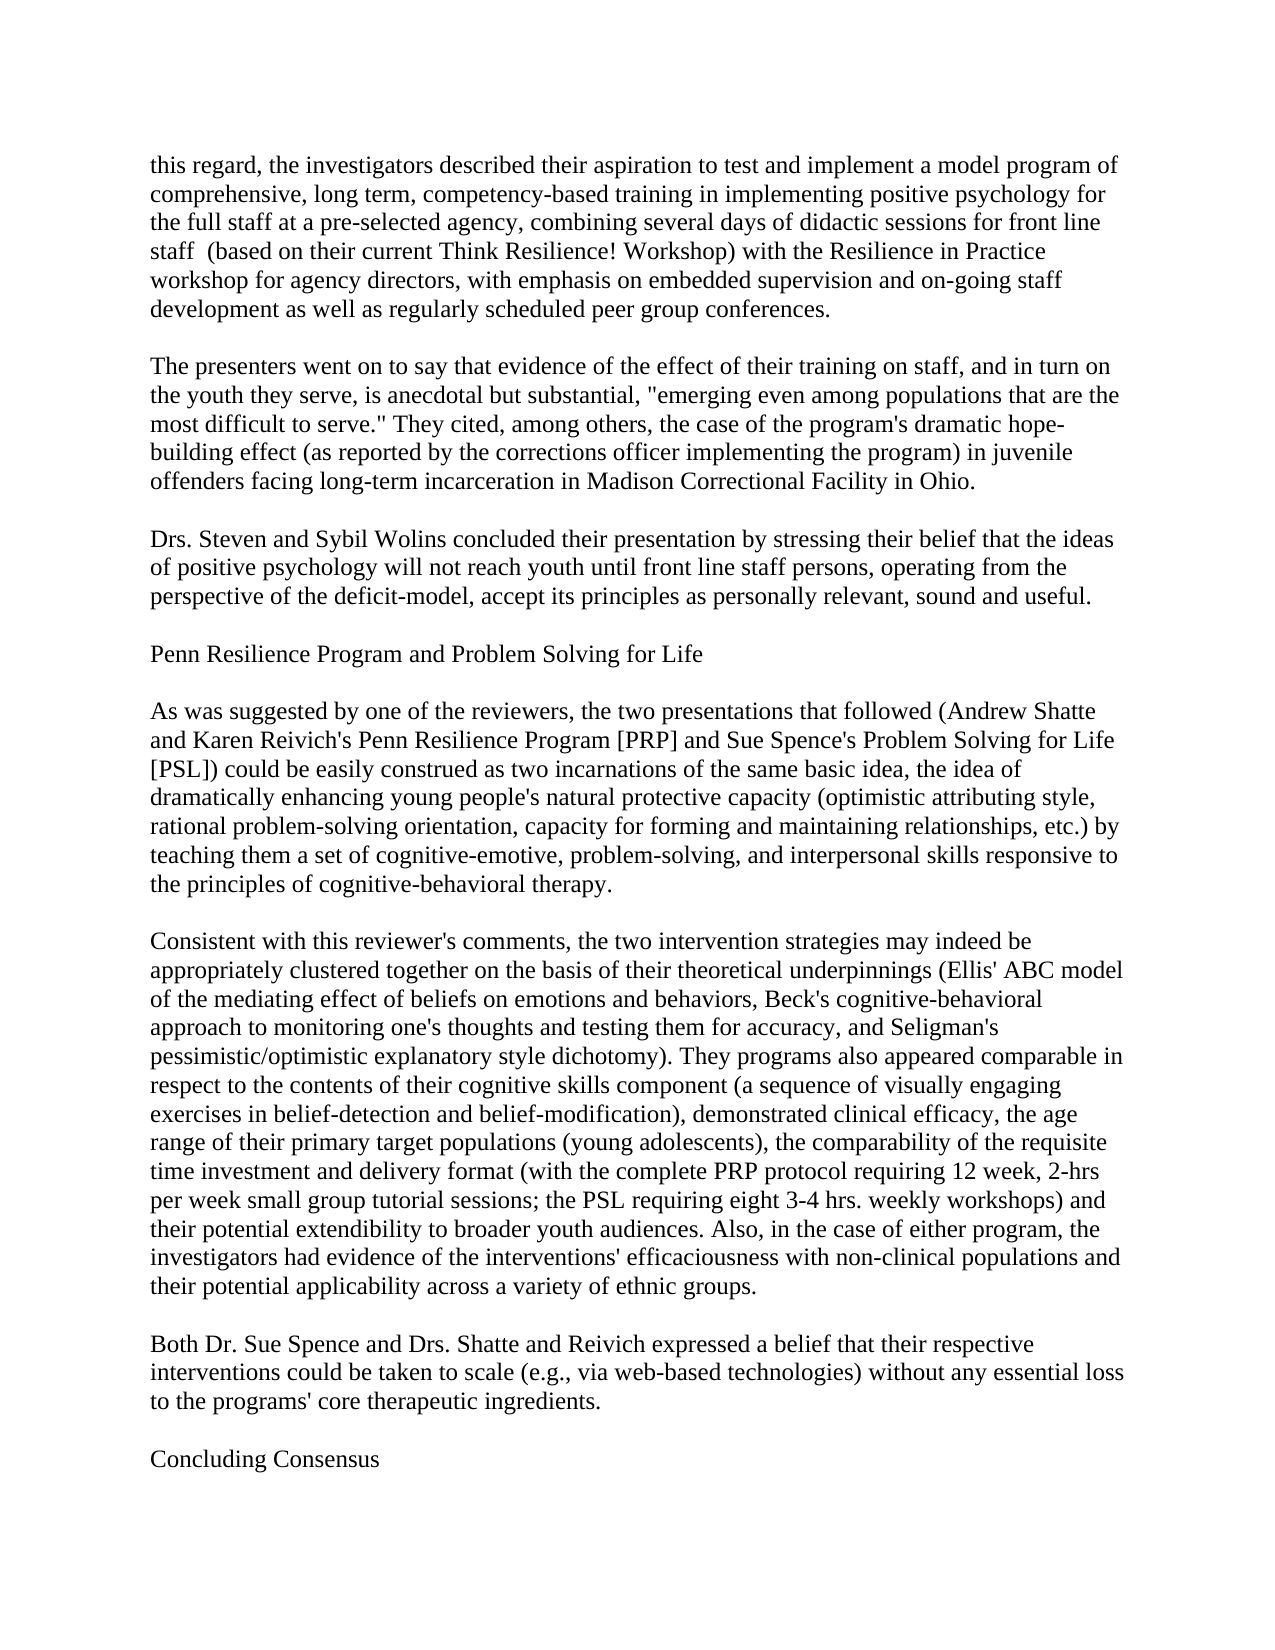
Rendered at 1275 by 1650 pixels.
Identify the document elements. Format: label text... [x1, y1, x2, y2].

text The presenters went on to say that evidence of the effect of their training on staff, and in turn on the youth they serve, is anecdotal but substantial, "emerging even among populations that are the most difficult to serve." They cited, among others, the case of the program's dramatic hope-building effect (as reported by the corrections officer implementing the program) in juvenile offenders facing long-term incarceration in Madison Correctional Facility in Ohio. [150, 351, 1125, 495]
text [150, 150, 1125, 322]
text As was suggested by one of the reviewers, the two presentations that followed (Andrew Shatte and Karen Reivich's Penn Resilience Program [PRP] and Sue Spence's Problem Solving for Life [PSL]) could be easily construed as two incarnations of the same basic idea, the idea of dramatically enhancing young people's natural protective capacity (optimistic attributing style, rational problem-solving orientation, capacity for forming and maintaining relationships, etc.) by teaching them a set of cognitive-emotive, problem-solving, and interpersonal skills responsive to the principles of cognitive-behavioral therapy. [150, 696, 1125, 897]
text Both Dr. Sue Spence and Drs. Shatte and Reivich expressed a belief that their respective interventions could be taken to scale (e.g., via web-based technologies) without any essential loss to the programs' core therapeutic ingredients. [150, 1329, 1125, 1415]
text Concluding Consensus [150, 1444, 1125, 1472]
text Penn Resilience Program and Problem Solving for Life [150, 639, 1125, 667]
text Consistent with this reviewer's comments, the two intervention strategies may indeed be appropriately clustered together on the basis of their theoretical underpinnings (Ellis' ABC model of the mediating effect of beliefs on emotions and behaviors, Beck's cognitive-behavioral approach to monitoring one's thoughts and testing them for accuracy, and Seligman's pessimistic/optimistic explanatory style dichotomy). They programs also appeared comparable in respect to the contents of their cognitive skills component (a sequence of visually engaging exercises in belief-detection and belief-modification), demonstrated clinical efficacy, the age range of their primary target populations (young adolescents), the comparability of the requisite time investment and delivery format (with the complete PRP protocol requiring 12 week, 2-hrs per week small group tutorial sessions; the PSL requiring eight 3-4 hrs. weekly workshops) and their potential extendibility to broader youth audiences. Also, in the case of either program, the investigators had evidence of the interventions' efficaciousness with non-clinical populations and their potential applicability across a variety of ethnic groups. [150, 926, 1125, 1300]
text Drs. Steven and Sybil Wolins concluded their presentation by stressing their belief that the ideas of positive psychology will not reach youth until front line staff persons, operating from the perspective of the deficit-model, accept its principles as personally relevant, sound and useful. [150, 524, 1125, 610]
